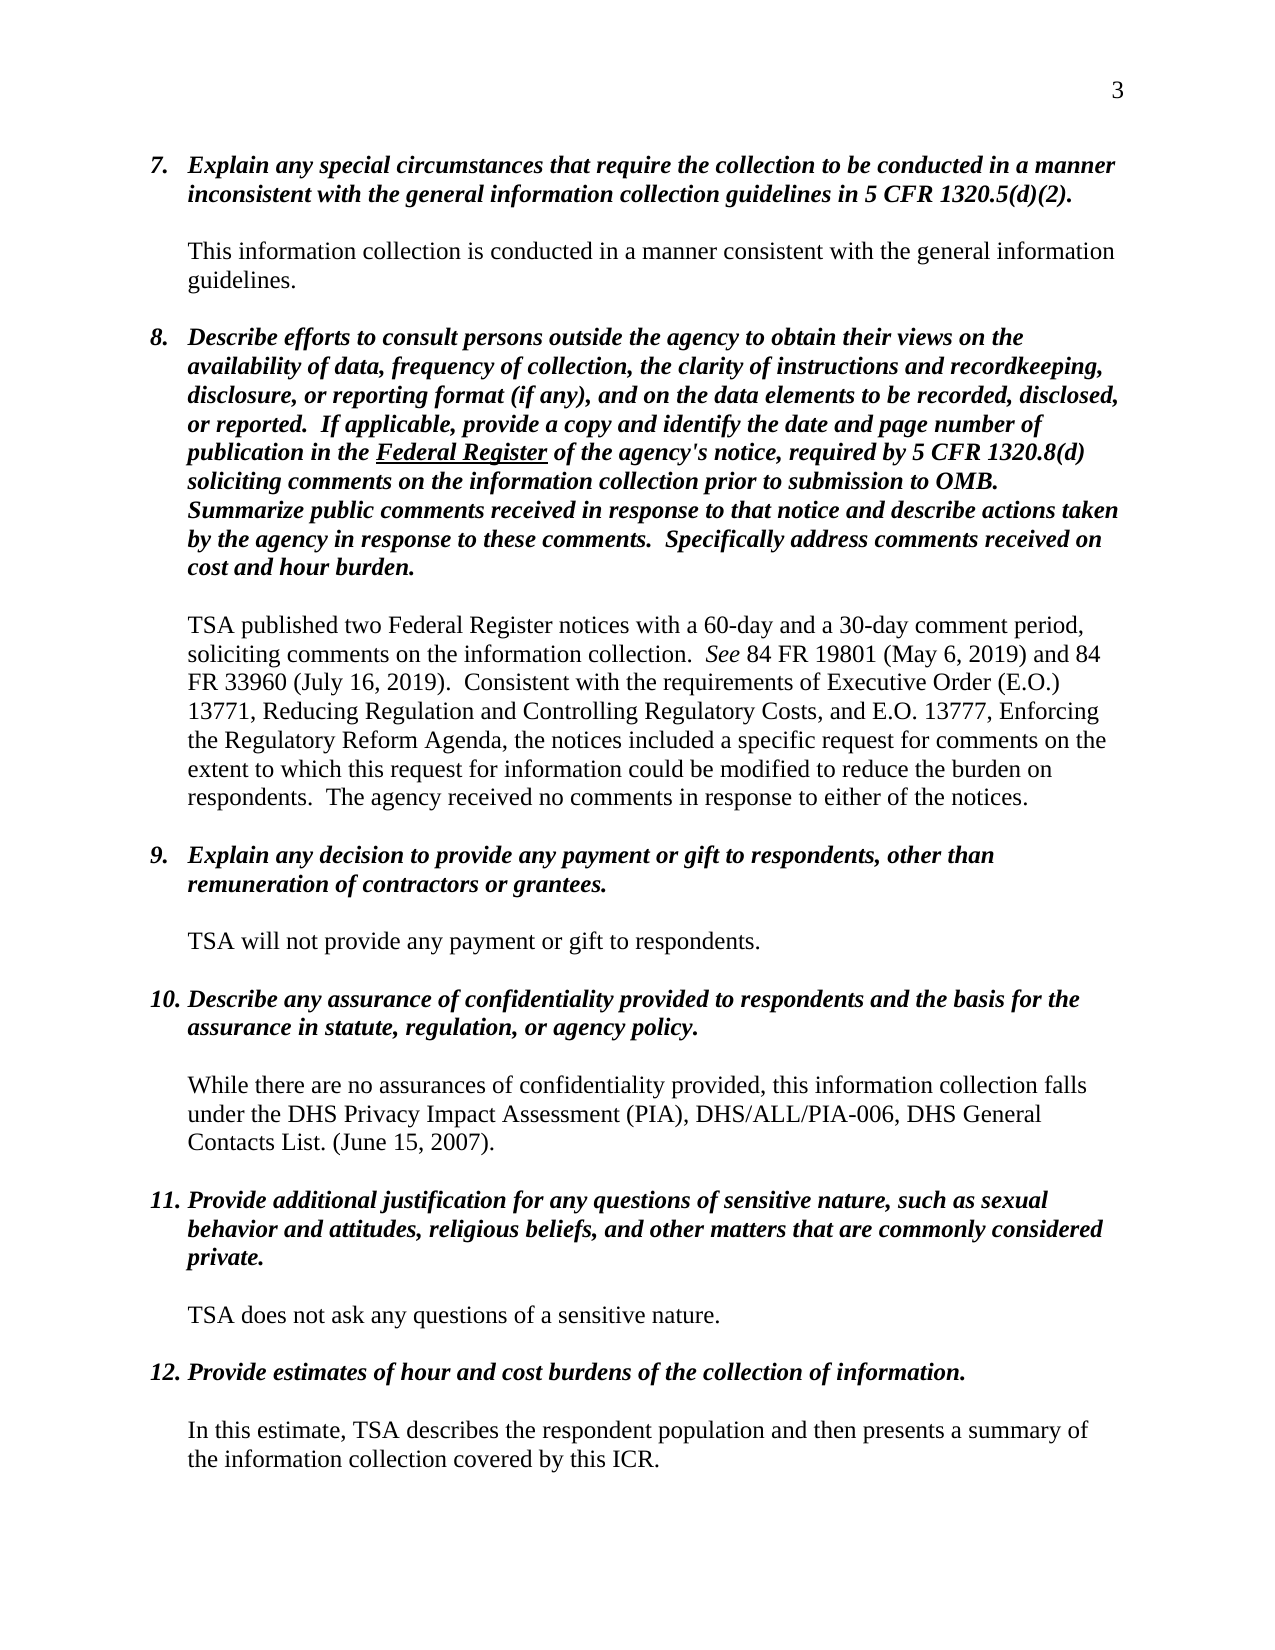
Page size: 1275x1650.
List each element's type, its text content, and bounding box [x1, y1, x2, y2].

list TSA published two Federal Register notices with a 60-day and a 30-day comment period, soliciting comments on the information collection. See 84 FR 19801 (May 6, 2019) and 84 FR 33960 (July 16, 2019). Consistent with the requirements of Executive Order (E.O.) 13771, Reducing Regulation and Controlling Regulatory Costs, and E.O. 13777, Enforcing the Regulatory Reform Agenda, the notices included a specific request for comments on the extent to which this request for information could be modified to reduce the burden on respondents. The agency received no comments in response to either of the notices. [187, 610, 1125, 811]
text TSA will not provide any payment or gift to respondents. [187, 926, 1125, 955]
text In this estimate, TSA describes the respondent population and then presents a summary of the information collection covered by this ICR. [187, 1415, 1125, 1472]
text This information collection is conducted in a manner consistent with the general information guidelines. [187, 236, 1125, 294]
list Provide additional justification for any questions of sensitive nature, such as sexual behavior and attitudes, religious beliefs, and other matters that are commonly considered private. [150, 1185, 1125, 1271]
list Describe efforts to consult persons outside the agency to obtain their views on the availability of data, frequency of collection, the clarity of instructions and recordkeeping, disclosure, or reporting format (if any), and on the data elements to be recorded, disclosed, or reported. If applicable, provide a copy and identify the date and page number of publication in the Federal Register of the agency's notice, required by 5 CFR 1320.8(d) soliciting comments on the information collection prior to submission to OMB. Summarize public comments received in response to that notice and describe actions taken by the agency in response to these comments. Specifically address comments received on cost and hour burden. [150, 322, 1125, 581]
list While there are no assurances of confidentiality provided, this information collection falls under the DHS Privacy Impact Assessment (PIA), DHS/ALL/PIA-006, DHS General Contacts List. (June 15, 2007). [187, 1070, 1125, 1156]
list Describe any assurance of confidentiality provided to respondents and the basis for the assurance in statute, regulation, or agency policy. [150, 984, 1125, 1041]
list Explain any special circumstances that require the collection to be conducted in a manner inconsistent with the general information collection guidelines in 5 CFR 1320.5(d)(2). [150, 150, 1125, 207]
list TSA does not ask any questions of a sensitive nature. [187, 1300, 1125, 1329]
list Explain any decision to provide any payment or gift to respondents, other than remuneration of contractors or grantees. [150, 840, 1125, 897]
list Provide estimates of hour and cost burdens of the collection of information. [150, 1357, 1125, 1386]
